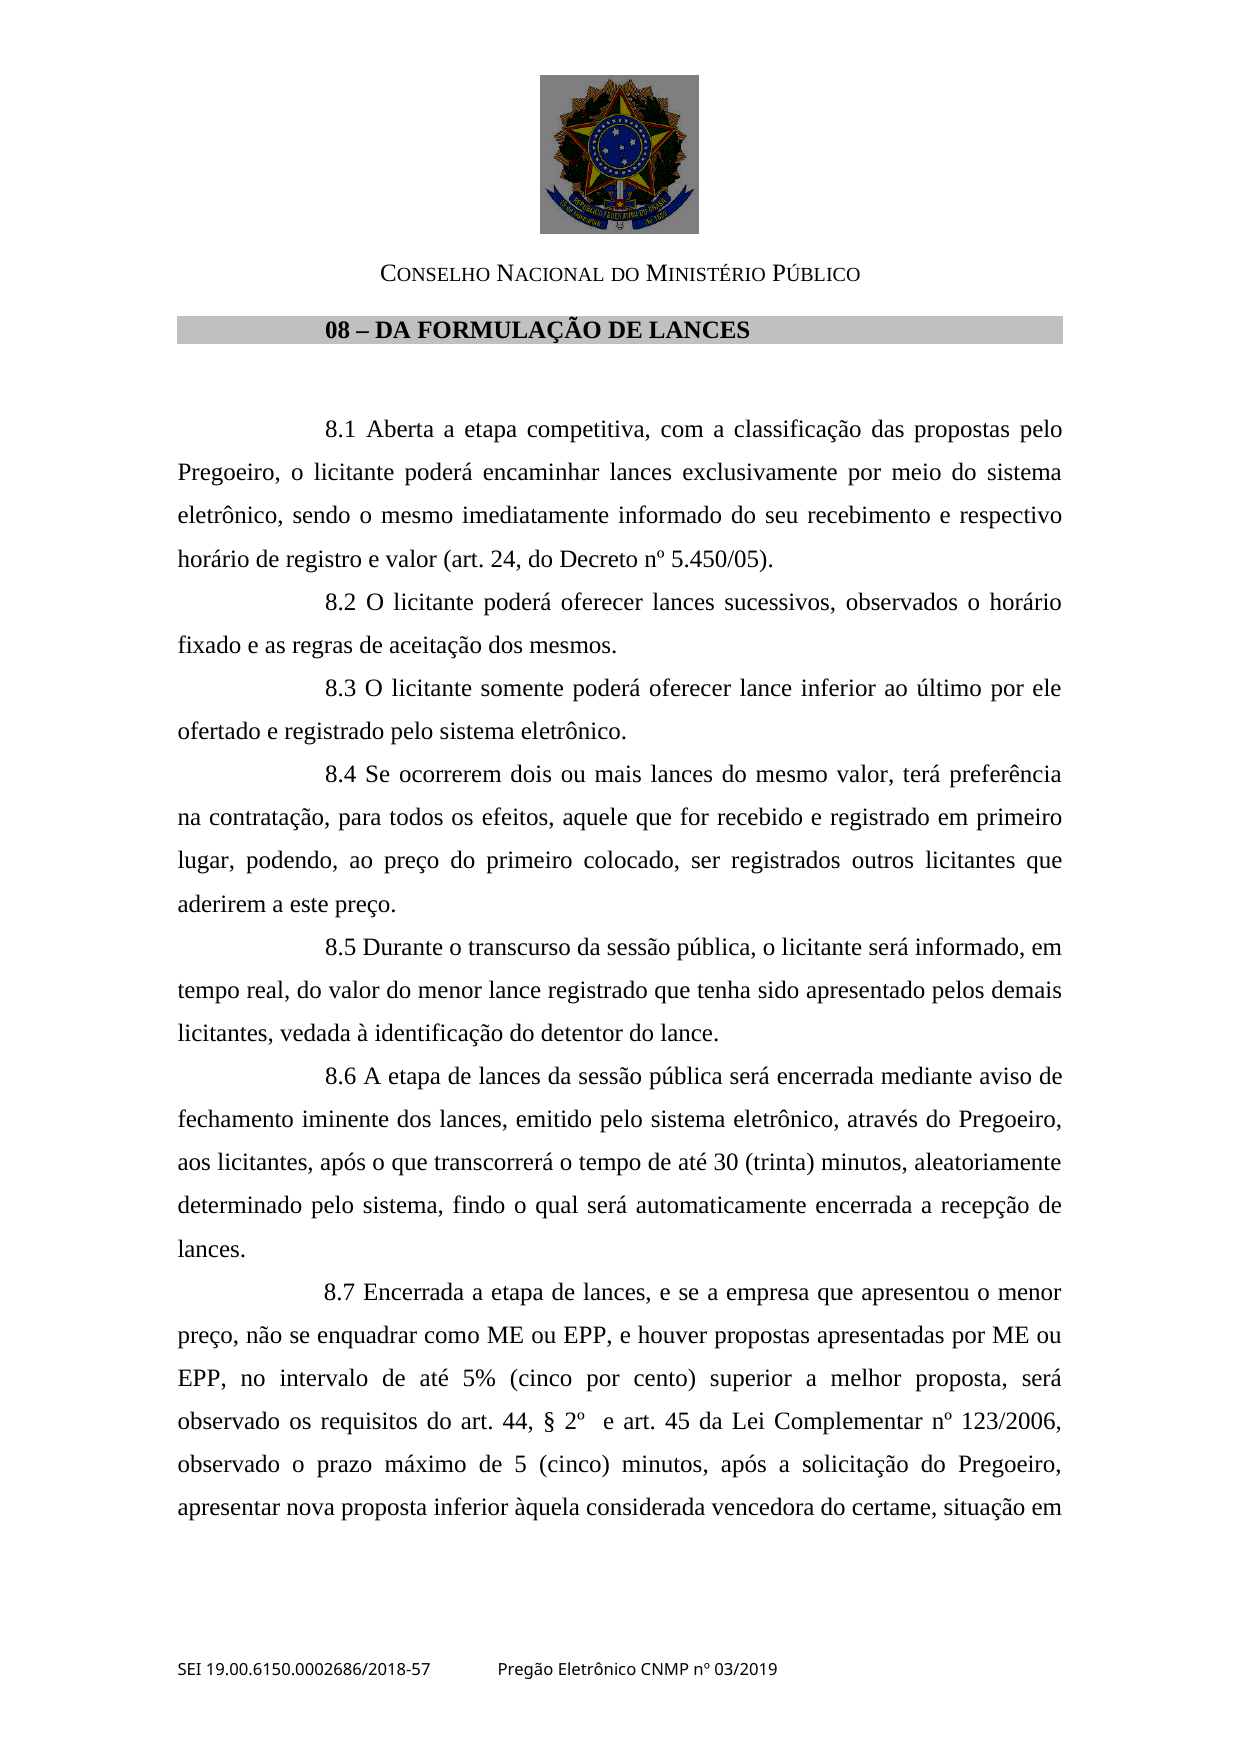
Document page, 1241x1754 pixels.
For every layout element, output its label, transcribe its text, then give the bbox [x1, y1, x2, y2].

text 8.4 Se ocorrerem dois ou mais lances do mesmo valor, terá preferência na contratação, para todos os efeitos, aquele que for recebido e registrado em primeiro lugar, podendo, ao preço do primeiro colocado, ser registrados outros licitantes que aderirem a este preço. [177, 759, 1063, 917]
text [177, 1277, 1063, 1521]
text 8.5 Durante o transcurso da sessão pública, o licitante será informado, em tempo real, do valor do menor lance registrado que tenha sido apresentado pelos demais licitantes, vedada à identificação do detentor do lance. [177, 932, 1063, 1047]
text 8.2 O licitante poderá oferecer lances sucessivos, observados o horário fixado e as regras de aceitação dos mesmos. [177, 587, 1063, 659]
text 8.6 A etapa de lances da sessão pública será encerrada mediante aviso de fechamento iminente dos lances, emitido pelo sistema eletrônico, através do Pregoeiro, aos licitantes, após o que transcorrerá o tempo de até 30 (trinta) minutos, aleatoriamente determinado pelo sistema, findo o qual será automaticamente encerrada a recepção de lances. [177, 1061, 1063, 1262]
text 8.1 Aberta a etapa competitiva, com a classificação das propostas pelo Pregoeiro, o licitante poderá encaminhar lances exclusivamente por meio do sistema eletrônico, sendo o mesmo imediatamente informado do seu recebimento e respectivo horário de registro e valor (art. 24, do Decreto nº 5.450/05). [177, 414, 1063, 572]
text 8.3 O licitante somente poderá oferecer lance inferior ao último por ele ofertado e registrado pelo sistema eletrônico. [177, 673, 1063, 745]
subtitle 08 – DA FORMULAÇÃO DE LANCES [177, 316, 1063, 344]
